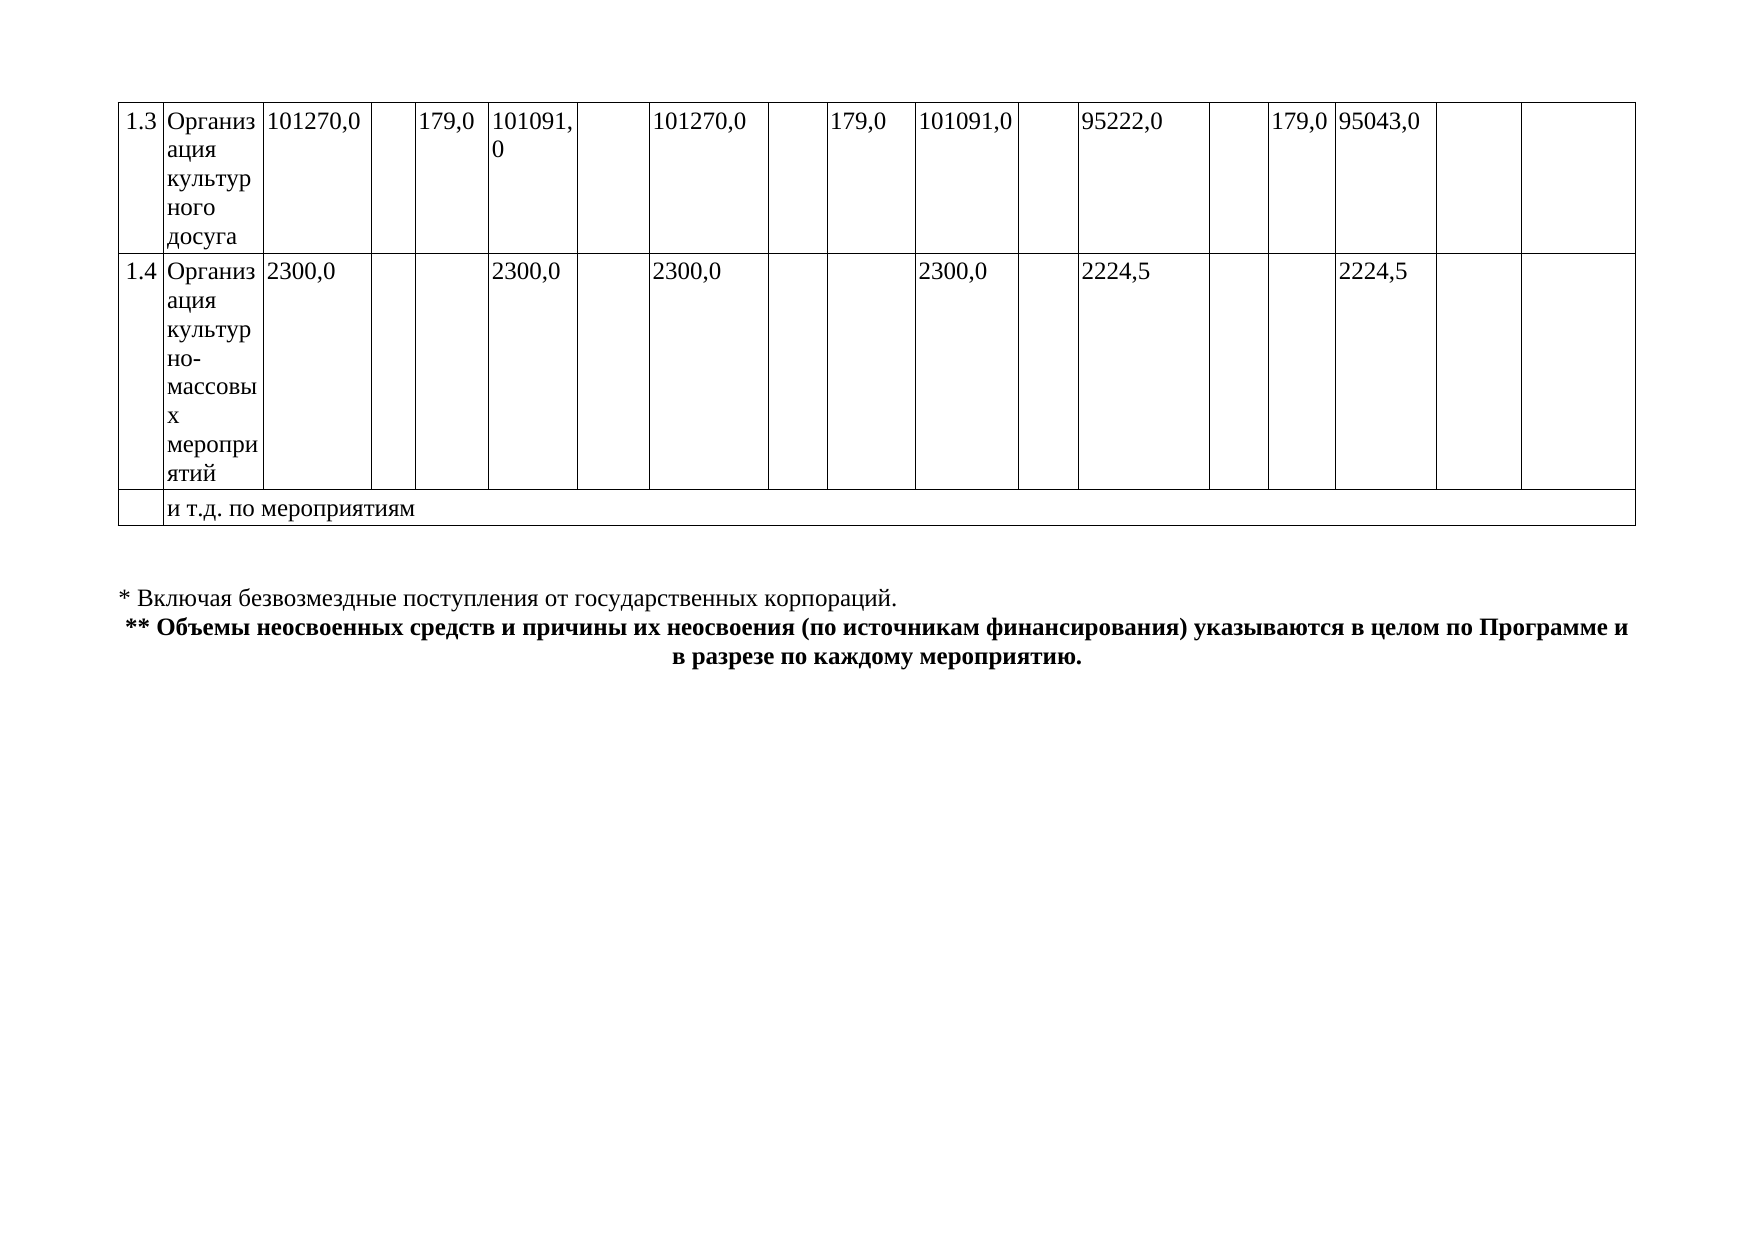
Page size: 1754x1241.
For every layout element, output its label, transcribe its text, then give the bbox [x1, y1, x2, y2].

table_cell 1.4 [119, 254, 163, 489]
table_cell 2224,5 [1079, 254, 1209, 489]
table_cell 2300,0 [489, 254, 577, 489]
table_cell [828, 254, 915, 489]
table_cell 179,0 [1269, 103, 1335, 252]
table_cell [119, 490, 163, 525]
table_cell Организация культурного досуга [164, 103, 263, 252]
table_cell [769, 254, 827, 489]
table_cell 179,0 [416, 103, 488, 252]
table_cell 2300,0 [650, 254, 768, 489]
table_cell и т.д. по мероприятиям [164, 490, 1635, 525]
table_cell [372, 254, 415, 489]
table_cell [1437, 103, 1521, 252]
table_cell 101091,0 [489, 103, 577, 252]
table_cell [578, 254, 649, 489]
table_cell [1269, 254, 1335, 489]
text * Включая безвозмездные поступления от государственных корпораций. [118, 583, 1636, 612]
table_cell [1522, 103, 1635, 252]
table_cell [1437, 254, 1521, 489]
title ** Объемы неосвоенных средств и причины их неосвоения (по источникам финансирования) указываются в целом по Программе и в разрезе по каждому мероприятию. [118, 612, 1636, 670]
table_cell 2300,0 [916, 254, 1018, 489]
table_cell [372, 103, 415, 252]
table_cell 1.3 [119, 103, 163, 252]
table_cell 2300,0 [264, 254, 371, 489]
table_cell 101270,0 [264, 103, 371, 252]
table_cell 101270,0 [650, 103, 768, 252]
table_cell [578, 103, 649, 252]
table_cell [416, 254, 488, 489]
table_cell 2224,5 [1336, 254, 1436, 489]
table_cell 101091,0 [916, 103, 1018, 252]
table_cell [1522, 254, 1635, 489]
table_cell 179,0 [828, 103, 915, 252]
table_cell [769, 103, 827, 252]
table_cell Организация культурно-массовых мероприятий [164, 254, 263, 489]
table_cell [1019, 103, 1078, 252]
table_cell [1210, 254, 1268, 489]
table_cell [1210, 103, 1268, 252]
table_cell 95222,0 [1079, 103, 1209, 252]
table_cell [1019, 254, 1078, 489]
table_cell 95043,0 [1336, 103, 1436, 252]
